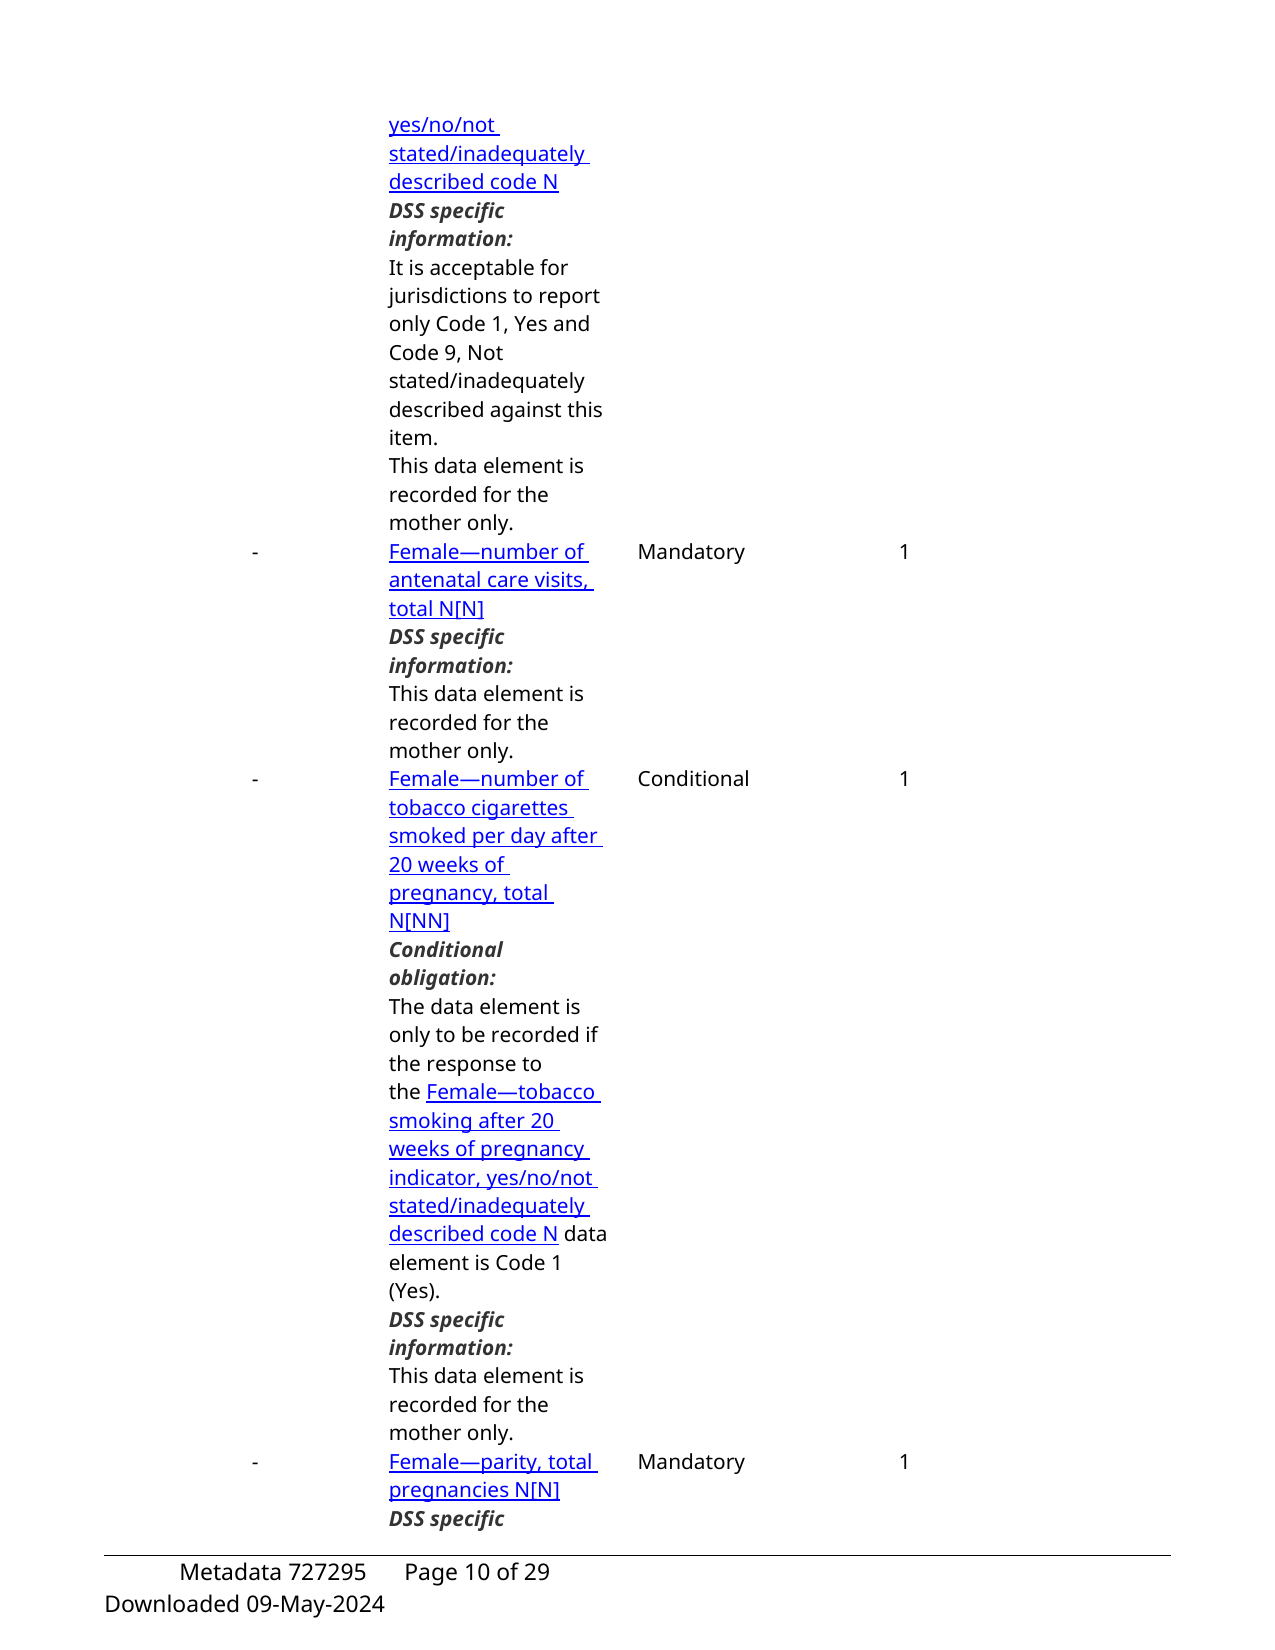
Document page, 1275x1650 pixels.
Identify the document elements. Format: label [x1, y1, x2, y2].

table_cell [93, 110, 1159, 1532]
